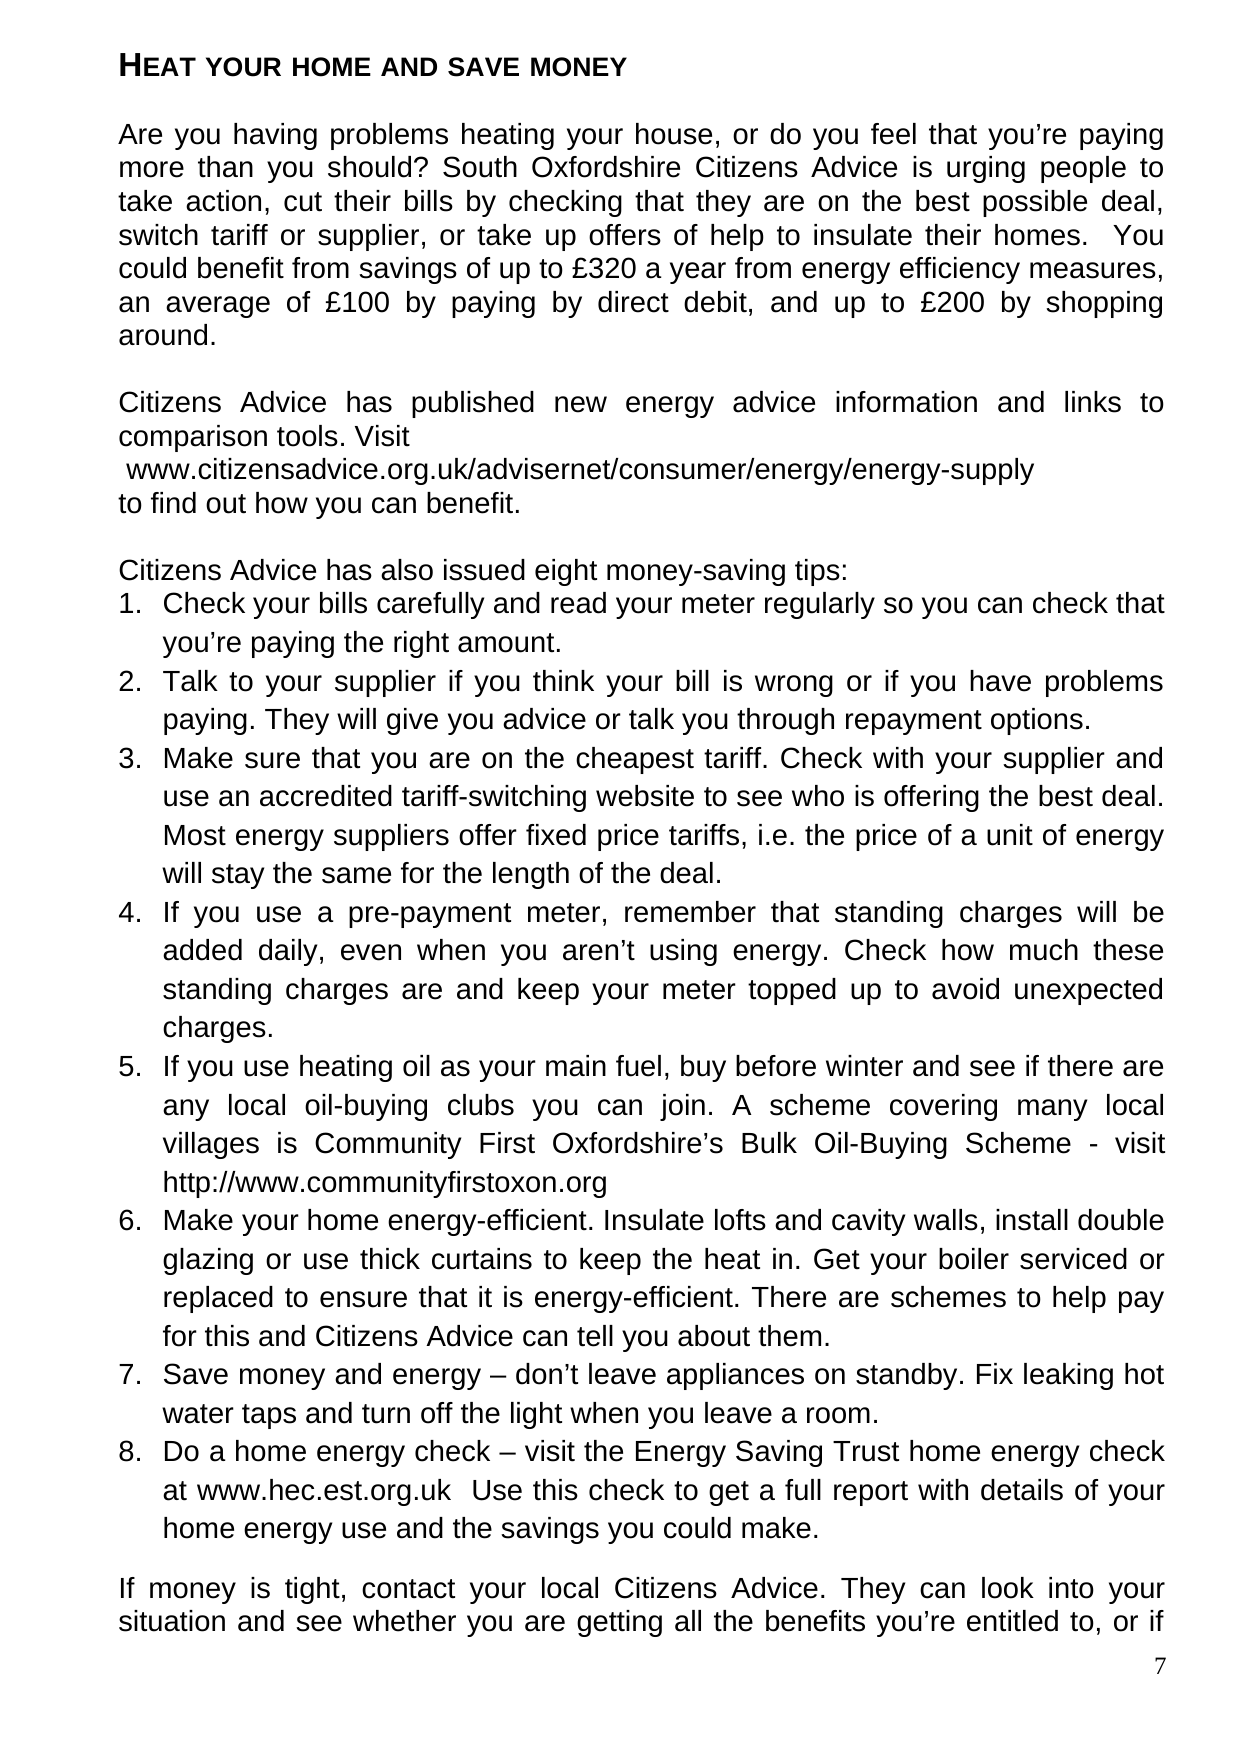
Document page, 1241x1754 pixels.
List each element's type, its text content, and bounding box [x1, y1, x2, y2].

text Are you having problems heating your house, or do you feel that you’re paying more than you should? South Oxfordshire Citizens Advice is urging people to take action, cut their bills by checking that they are on the best possible deal, switch tariff or supplier, or take up offers of help to insulate their homes. You could benefit from savings of up to £320 a year from energy efficiency measures, an average of £100 by paying by direct debit, and up to £200 by shopping around. [118, 117, 1166, 352]
text to find out how you can benefit. [118, 486, 1166, 519]
list Do a home energy check – visit the Energy Saving Trust home energy check at www.hec.est.org.uk Use this check to get a full report with details of your home energy use and the savings you could make. [118, 1434, 1166, 1545]
list Talk to your supplier if you think your bill is wrong or if you have problems paying. They will give you advice or talk you through repayment options. [118, 663, 1166, 736]
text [118, 1571, 1166, 1638]
list Check your bills carefully and read your meter regularly so you can check that you’re paying the right amount. [118, 586, 1166, 658]
text www.citizensadvice.org.uk/advisernet/consumer/energy/energy-supply [118, 452, 1166, 486]
text Citizens Advice has published new energy advice information and links to comparison tools. Visit [118, 385, 1166, 452]
list Save money and energy – don’t leave appliances on standby. Fix leaking hot water taps and turn off the light when you leave a room. [118, 1357, 1166, 1429]
text Citizens Advice has also issued eight money-saving tips: [118, 553, 1166, 586]
list Make sure that you are on the cheapest tariff. Check with your supplier and use an accredited tariff-switching website to see who is offering the best deal. Most energy suppliers offer fixed price tariffs, i.e. the price of a unit of energy will stay the same for the length of the deal. [118, 741, 1166, 890]
list If you use heating oil as your main fuel, buy before winter and see if there are any local oil-buying clubs you can join. A scheme covering many local villages is Community First Oxfordshire’s Bulk Oil-Buying Scheme - visit http://www.communityfirstoxon.org [118, 1049, 1166, 1198]
list If you use a pre-payment meter, remember that standing charges will be added daily, even when you aren’t using energy. Check how much these standing charges are and keep your meter topped up to avoid unexpected charges. [118, 895, 1166, 1044]
list Make your home energy-efficient. Insulate lofts and cavity walls, install double glazing or use thick curtains to keep the heat in. Get your boiler serviced or replaced to ensure that it is energy-efficient. There are schemes to help pay for this and Citizens Advice can tell you about them. [118, 1203, 1166, 1352]
text Heat your home and save money [118, 45, 1166, 83]
